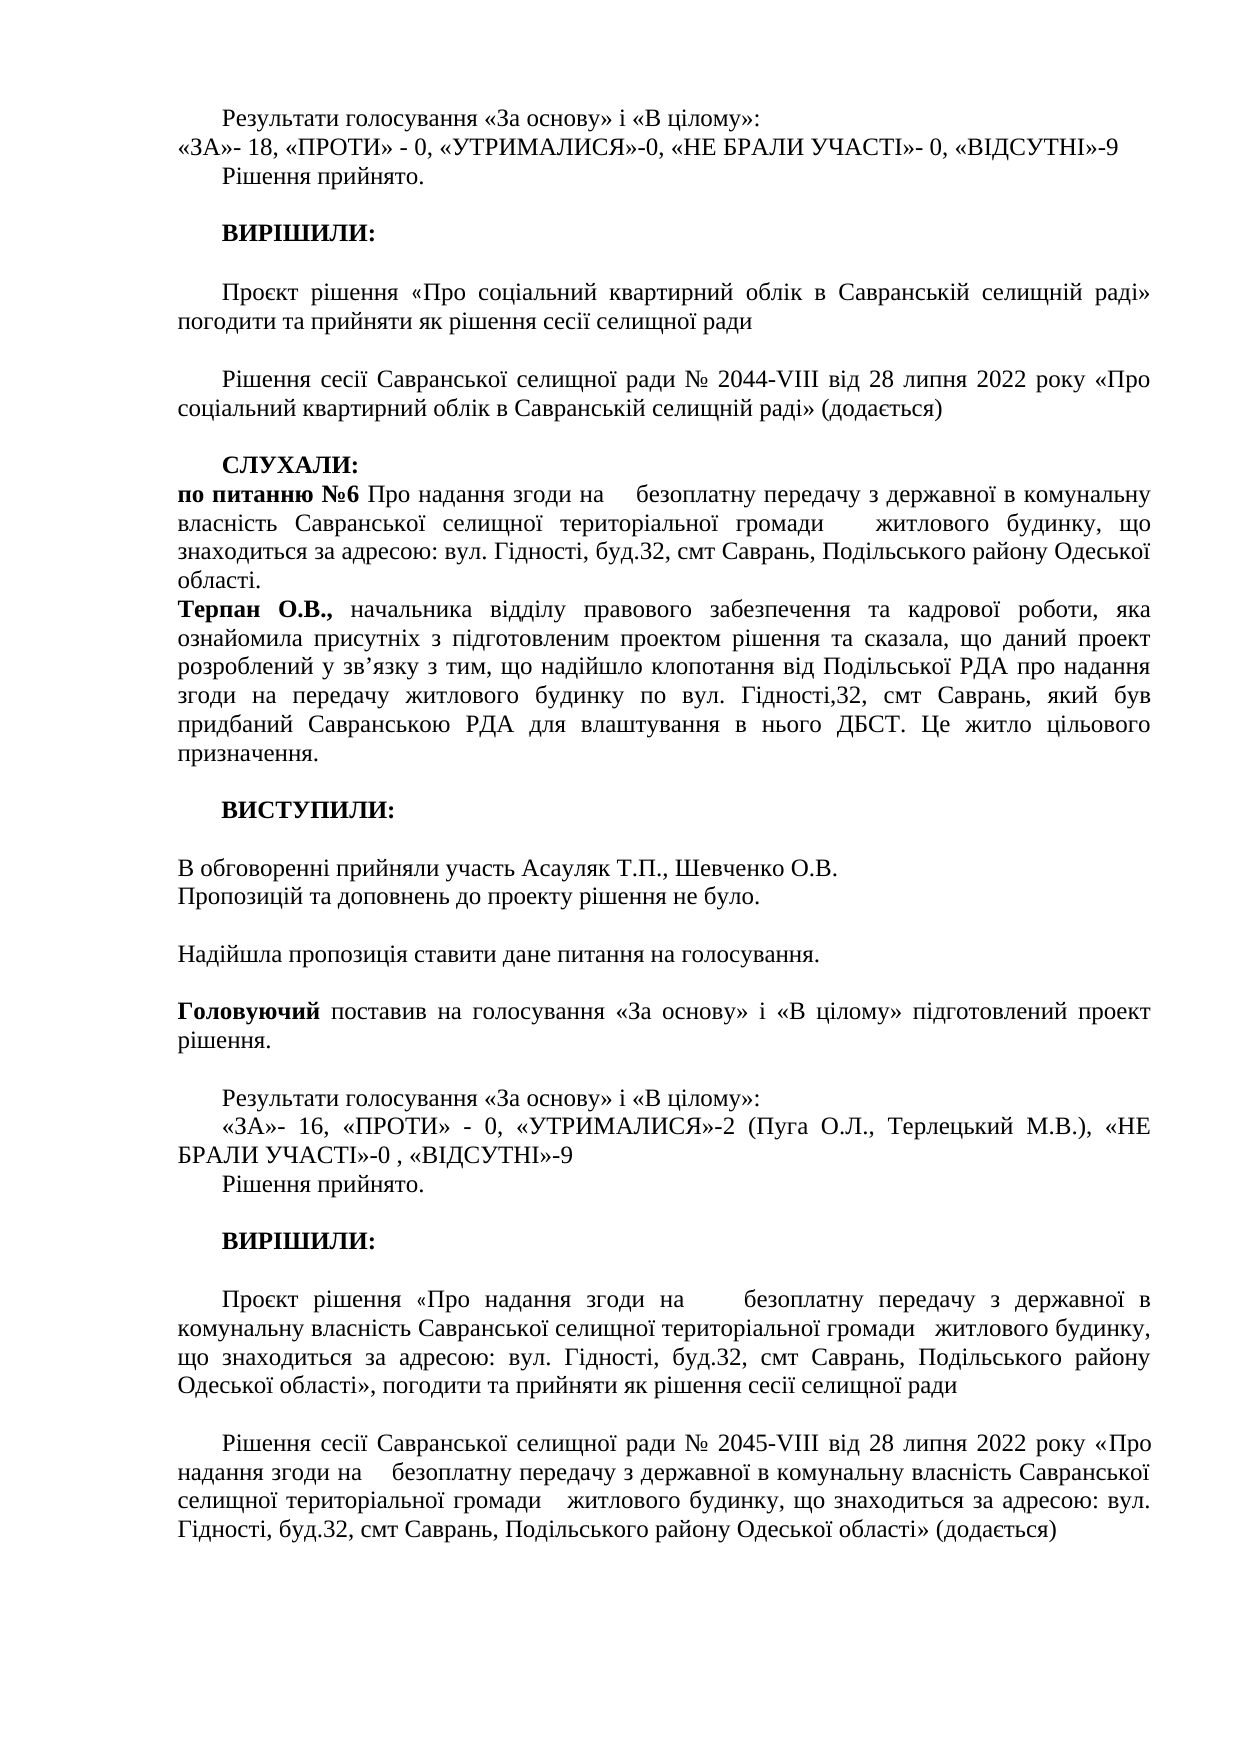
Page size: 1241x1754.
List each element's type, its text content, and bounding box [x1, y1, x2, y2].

text Результати голосування «За основу» і «В цілому»: [177, 103, 1152, 132]
text Головуючий поставив на голосування «За основу» і «В цілому» підготовлений проект рішення. [177, 996, 1152, 1054]
text Проєкт рішення «Про соціальний квартирний облік в Савранській селищній раді» погодити та прийняти як рішення сесії селищної ради [177, 276, 1152, 335]
text ВИРІШИЛИ: [177, 218, 1152, 247]
text Результати голосування «За основу» і «В цілому»: [177, 1083, 1152, 1111]
text Терпан О.В., начальника відділу правового забезпечення та кадрової роботи, яка ознайомила присутніх з підготовленим проектом рішення та сказала, що даний проект розроблений у зв’язку з тим, що надійшло клопотання від Подільської РДА про надання згоди на передачу житлового будинку по вул. Гідності,32, смт Саврань, який був придбаний Савранською РДА для влаштування в нього ДБСТ. Це житло цільового призначення. [177, 594, 1152, 766]
text ВИСТУПИЛИ: [177, 795, 1152, 824]
text Рішення сесії Савранської селищної ради № 2044-VIII від 28 липня 2022 року «Про соціальний квартирний облік в Савранській селищній раді» (додається) [177, 364, 1152, 421]
text по питанню №6 Про надання згоди на безоплатну передачу з державної в комунальну власність Савранської селищної територіальної громади житлового будинку, що знаходиться за адресою: вул. Гідності, буд.32, смт Саврань, Подільського району Одеської області. [177, 479, 1152, 594]
text Пропозицій та доповнень до проекту рішення не було. [177, 881, 1152, 910]
text «ЗА»- 18, «ПРОТИ» - 0, «УТРИМАЛИСЯ»-0, «НЕ БРАЛИ УЧАСТІ»- 0, «ВІДСУТНІ»-9 [177, 132, 1152, 161]
text В обговоренні прийняли участь Асауляк Т.П., Шевченко О.В. [177, 853, 1152, 881]
text Надійшла пропозиція ставити дане питання на голосування. [177, 939, 1152, 968]
text СЛУХАЛИ: [177, 450, 1152, 479]
text Рішення сесії Савранської селищної ради № 2045-VIII від 28 липня 2022 року «Про надання згоди на безоплатну передачу з державної в комунальну власність Савранської селищної територіальної громади житлового будинку, що знаходиться за адресою: вул. Гідності, буд.32, смт Саврань, Подільського району Одеської області» (додається) [177, 1428, 1152, 1543]
text ВИРІШИЛИ: [177, 1226, 1152, 1255]
text Рішення прийнято. [177, 1169, 1152, 1198]
text Проєкт рішення «Про надання згоди на безоплатну передачу з державної в комунальну власність Савранської селищної територіальної громади житлового будинку, що знаходиться за адресою: вул. Гідності, буд.32, смт Саврань, Подільського району Одеської області», погодити та прийняти як рішення сесії селищної ради [177, 1284, 1152, 1399]
text «ЗА»- 16, «ПРОТИ» - 0, «УТРИМАЛИСЯ»-2 (Пуга О.Л., Терлецький М.В.), «НЕ БРАЛИ УЧАСТІ»-0 , «ВІДСУТНІ»-9 [177, 1111, 1152, 1169]
text Рішення прийнято. [177, 161, 1152, 190]
